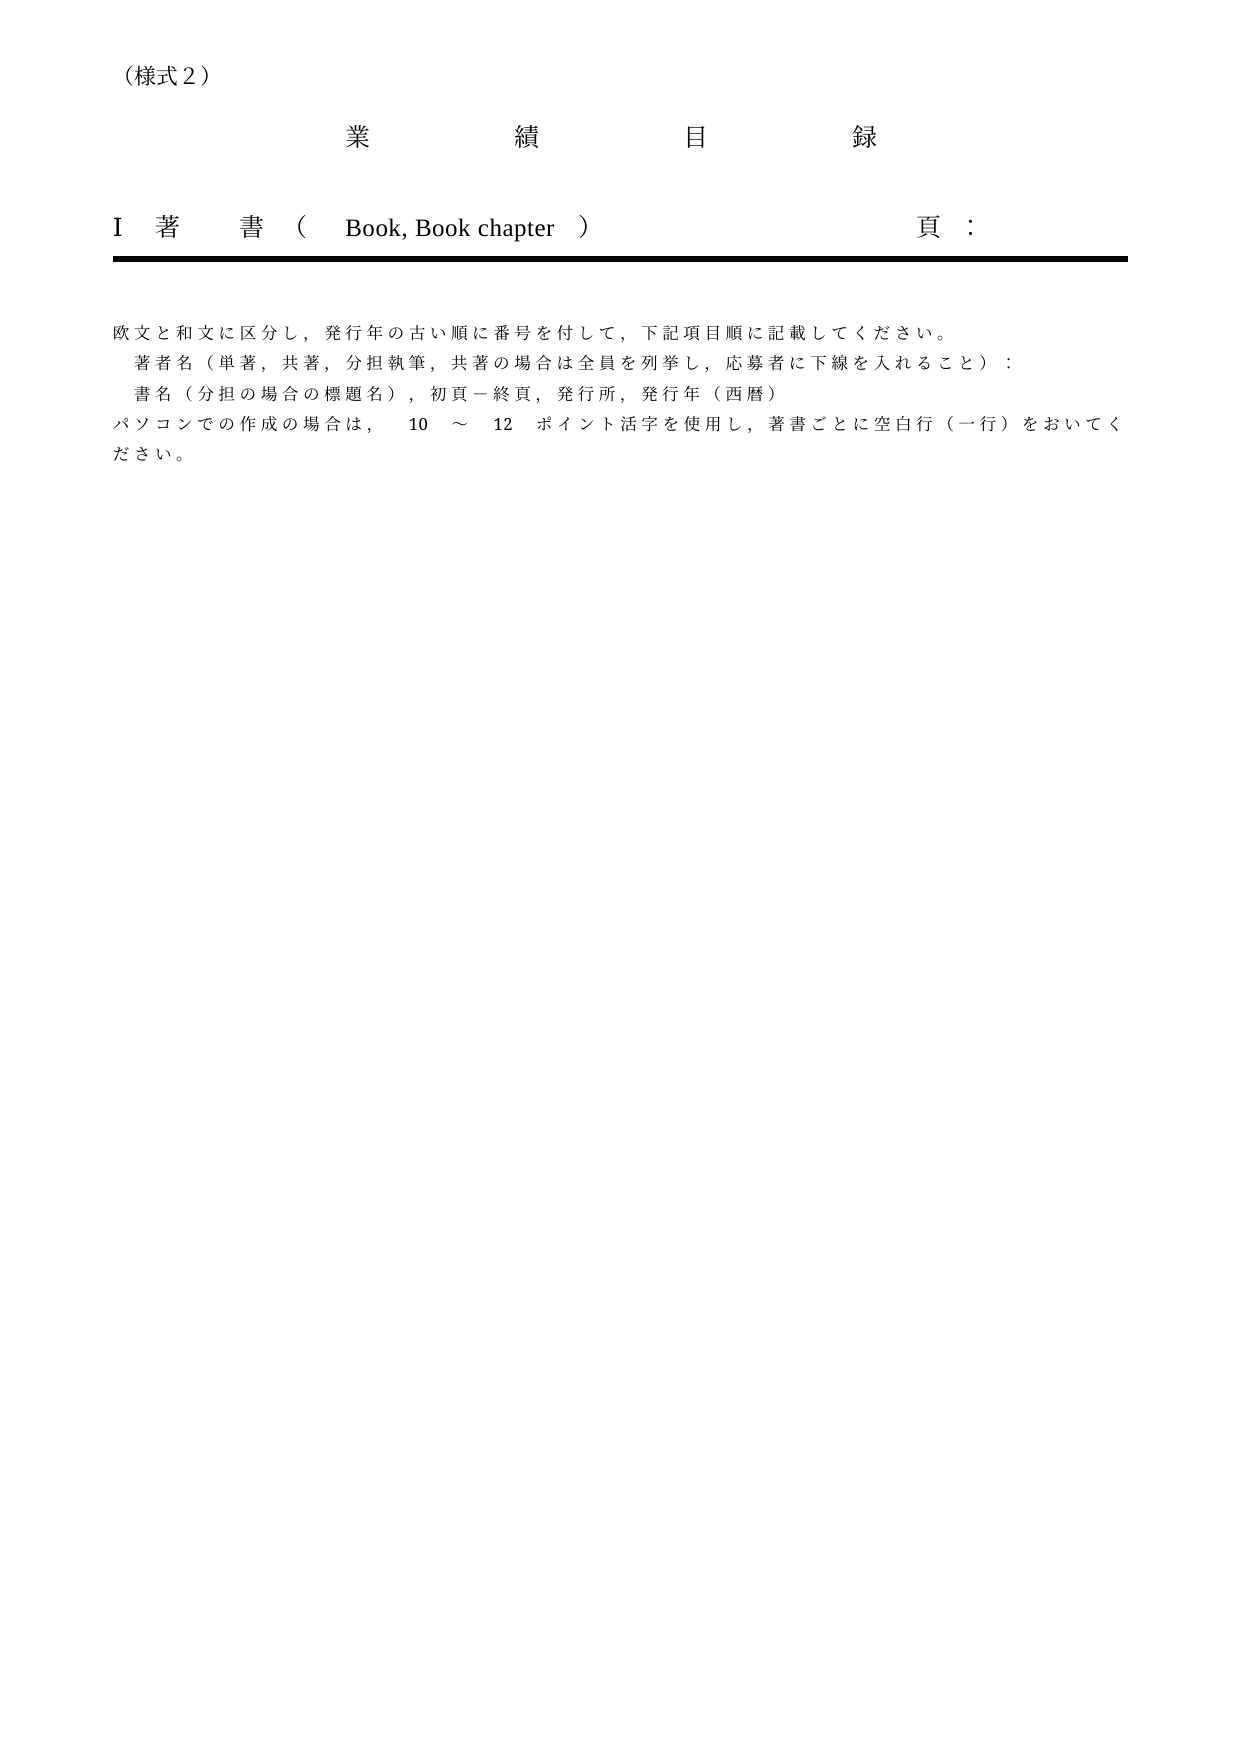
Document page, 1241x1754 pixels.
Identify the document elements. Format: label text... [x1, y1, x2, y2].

text パソコンでの作成の場合は，10～12ポイント活字を使用し，著書ごとに空白行（一行）をおいてください。 [113, 408, 1128, 469]
text 欧文と和文に区分し，発行年の古い順に番号を付して，下記項目順に記載してください。 [113, 317, 1128, 347]
text 業 績 目 録 [113, 105, 1128, 166]
text 著者名（単著，共著，分担執筆，共著の場合は全員を列挙し，応募者に下線を入れること）： [130, 347, 1128, 378]
text Ⅰ 著 書（Book, Book chapter） 頁： [113, 196, 1128, 256]
text 書名（分担の場合の標題名），初頁－終頁，発行所，発行年（西暦） [130, 378, 1128, 408]
